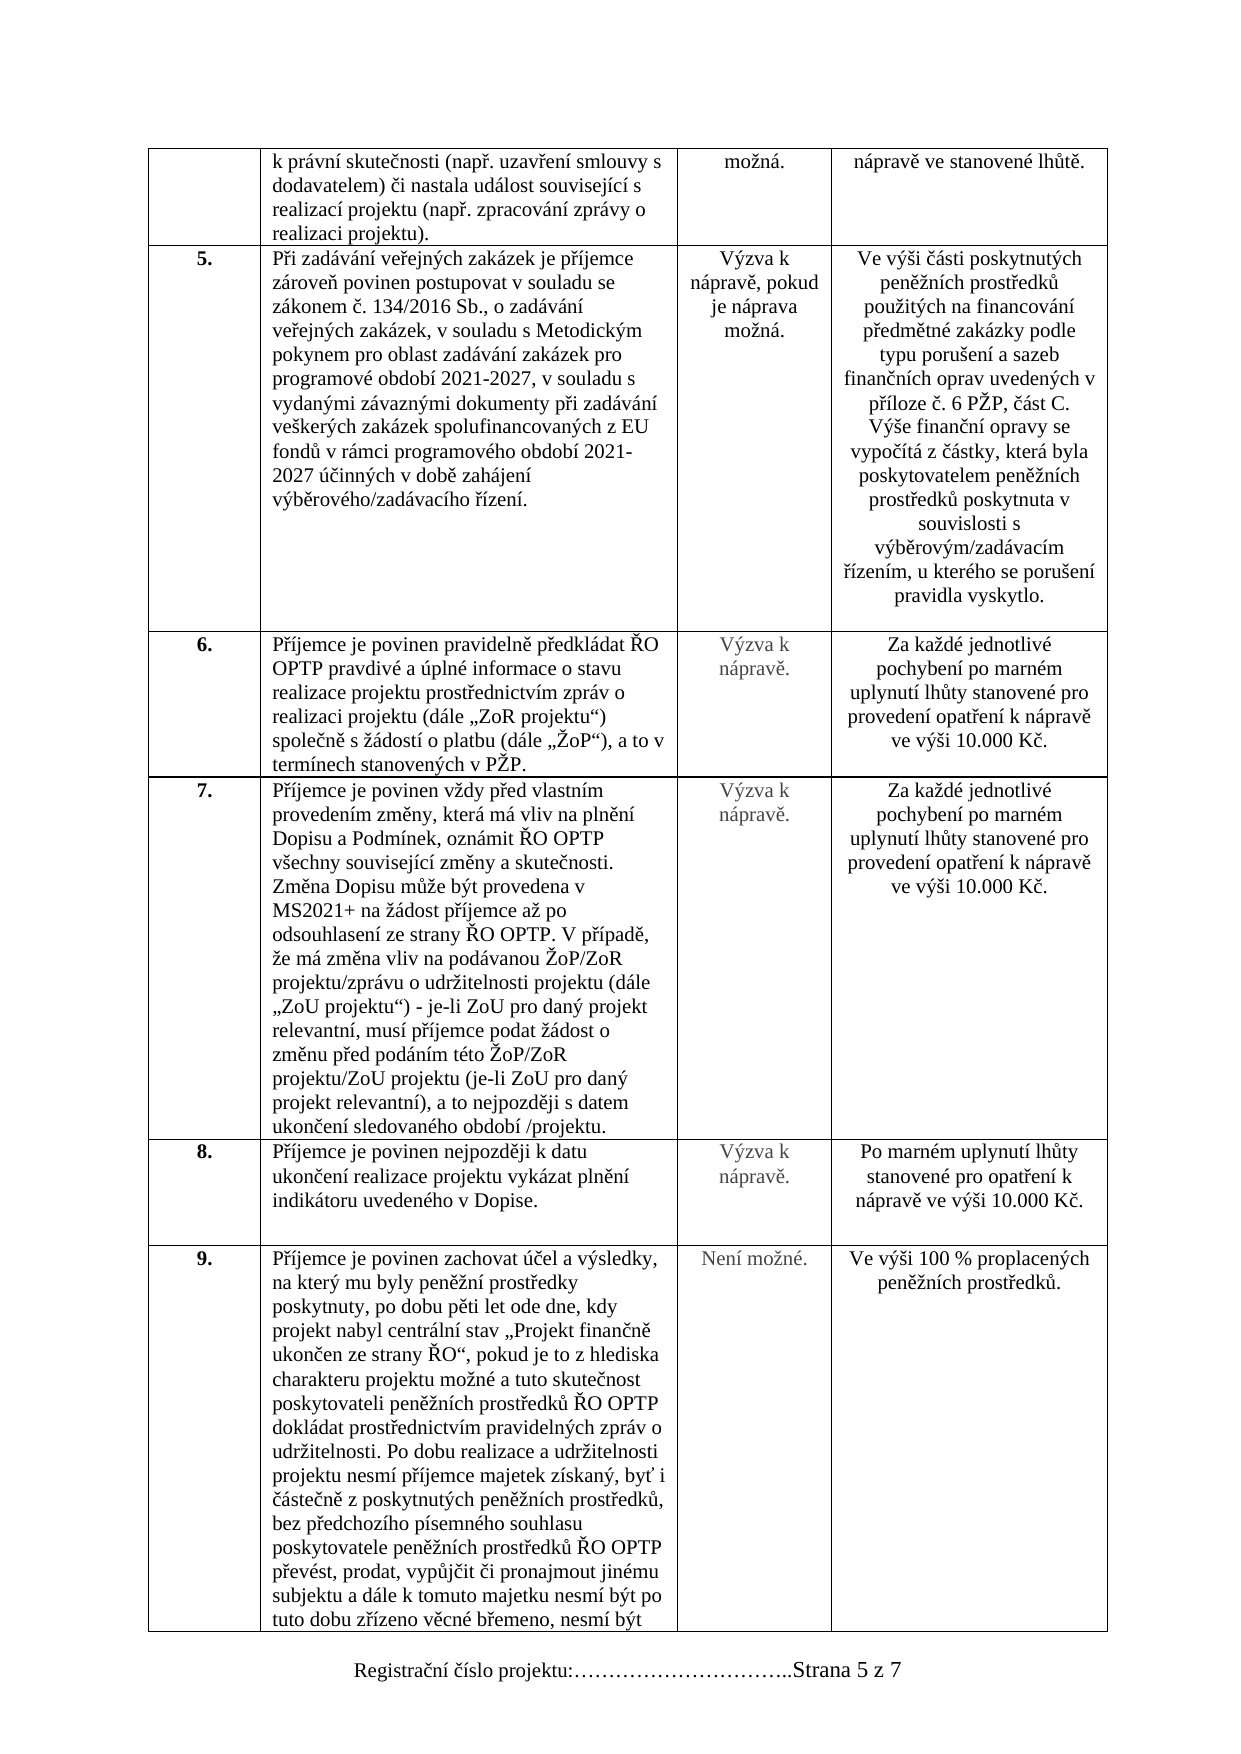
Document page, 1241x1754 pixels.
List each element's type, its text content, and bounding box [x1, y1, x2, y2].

table_cell Výzva k nápravě, pokud je náprava možná. [678, 246, 831, 631]
table_cell Výzva k nápravě. [678, 632, 831, 776]
table_cell Příjemce je povinen pravidelně předkládat ŘO OPTP pravdivé a úplné informace o stavu realizace projektu prostřednictvím zpráv o realizaci projektu (dále „ZoR projektu“) společně s žádostí o platbu (dále „ŽoP“), a to v termínech stanovených v PŽP. [261, 632, 677, 776]
table_cell Příjemce je povinen vždy před vlastním provedením změny, která má vliv na plnění Dopisu a Podmínek, oznámit ŘO OPTP všechny související změny a skutečnosti. Změna Dopisu může být provedena v MS2021+ na žádost příjemce až po odsouhlasení ze strany ŘO OPTP. V případě, že má změna vliv na podávanou ŽoP/ZoR projektu/zprávu o udržitelnosti projektu (dále „ZoU projektu“) - je-li ZoU pro daný projekt relevantní, musí příjemce podat žádost o změnu před podáním této ŽoP/ZoR projektu/ZoU projektu (je-li ZoU pro daný projekt relevantní), a to nejpozději s datem ukončení sledovaného období /projektu. [261, 778, 677, 1138]
table_cell 7. [149, 778, 260, 1138]
table_cell Za každé jednotlivé pochybení po marném uplynutí lhůty stanovené pro provedení opatření k nápravě ve výši 10.000 Kč. [832, 778, 1107, 1138]
table_cell Ve výši části poskytnutých peněžních prostředků použitých na financování předmětné zakázky podle typu porušení a sazeb finančních oprav uvedených v příloze č. 6 PŽP, část C. Výše finanční opravy se vypočítá z částky, která byla poskytovatelem peněžních prostředků poskytnuta v souvislosti s výběrovým/zadávacím řízením, u kterého se porušení pravidla vyskytlo. [832, 246, 1107, 631]
table_cell Není možné. [678, 1246, 831, 1631]
table_cell Výzva k nápravě. [678, 1140, 831, 1245]
table_cell 9. [149, 1246, 260, 1631]
table_cell Po marném uplynutí lhůty stanovené pro opatření k nápravě ve výši 10.000 Kč. [832, 1140, 1107, 1245]
table_cell 4. [149, 149, 260, 245]
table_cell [261, 149, 677, 245]
table_cell 8. [149, 1140, 260, 1245]
table_cell Za každé jednotlivé pochybení po marném uplynutí lhůty stanovené pro provedení opatření k nápravě ve výši 10.000 Kč. [832, 632, 1107, 776]
table_cell Výzva k nápravě. [678, 778, 831, 1138]
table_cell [832, 1246, 1107, 1631]
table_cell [678, 149, 831, 245]
table_cell 6. [149, 632, 260, 776]
table_cell Při zadávání veřejných zakázek je příjemce zároveň povinen postupovat v souladu se zákonem č. 134/2016 Sb., o zadávání veřejných zakázek, v souladu s Metodickým pokynem pro oblast zadávání zakázek pro programové období 2021-2027, v souladu s vydanými závaznými dokumenty při zadávání veškerých zakázek spolufinancovaných z EU fondů v rámci programového období 2021-2027 účinných v době zahájení výběrového/zadávacího řízení. [261, 246, 677, 631]
table_cell Příjemce je povinen nejpozději k datu ukončení realizace projektu vykázat plnění indikátoru uvedeného v Dopise. [261, 1140, 677, 1245]
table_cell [832, 149, 1107, 245]
table_cell 5. [149, 246, 260, 631]
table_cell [261, 1246, 677, 1631]
